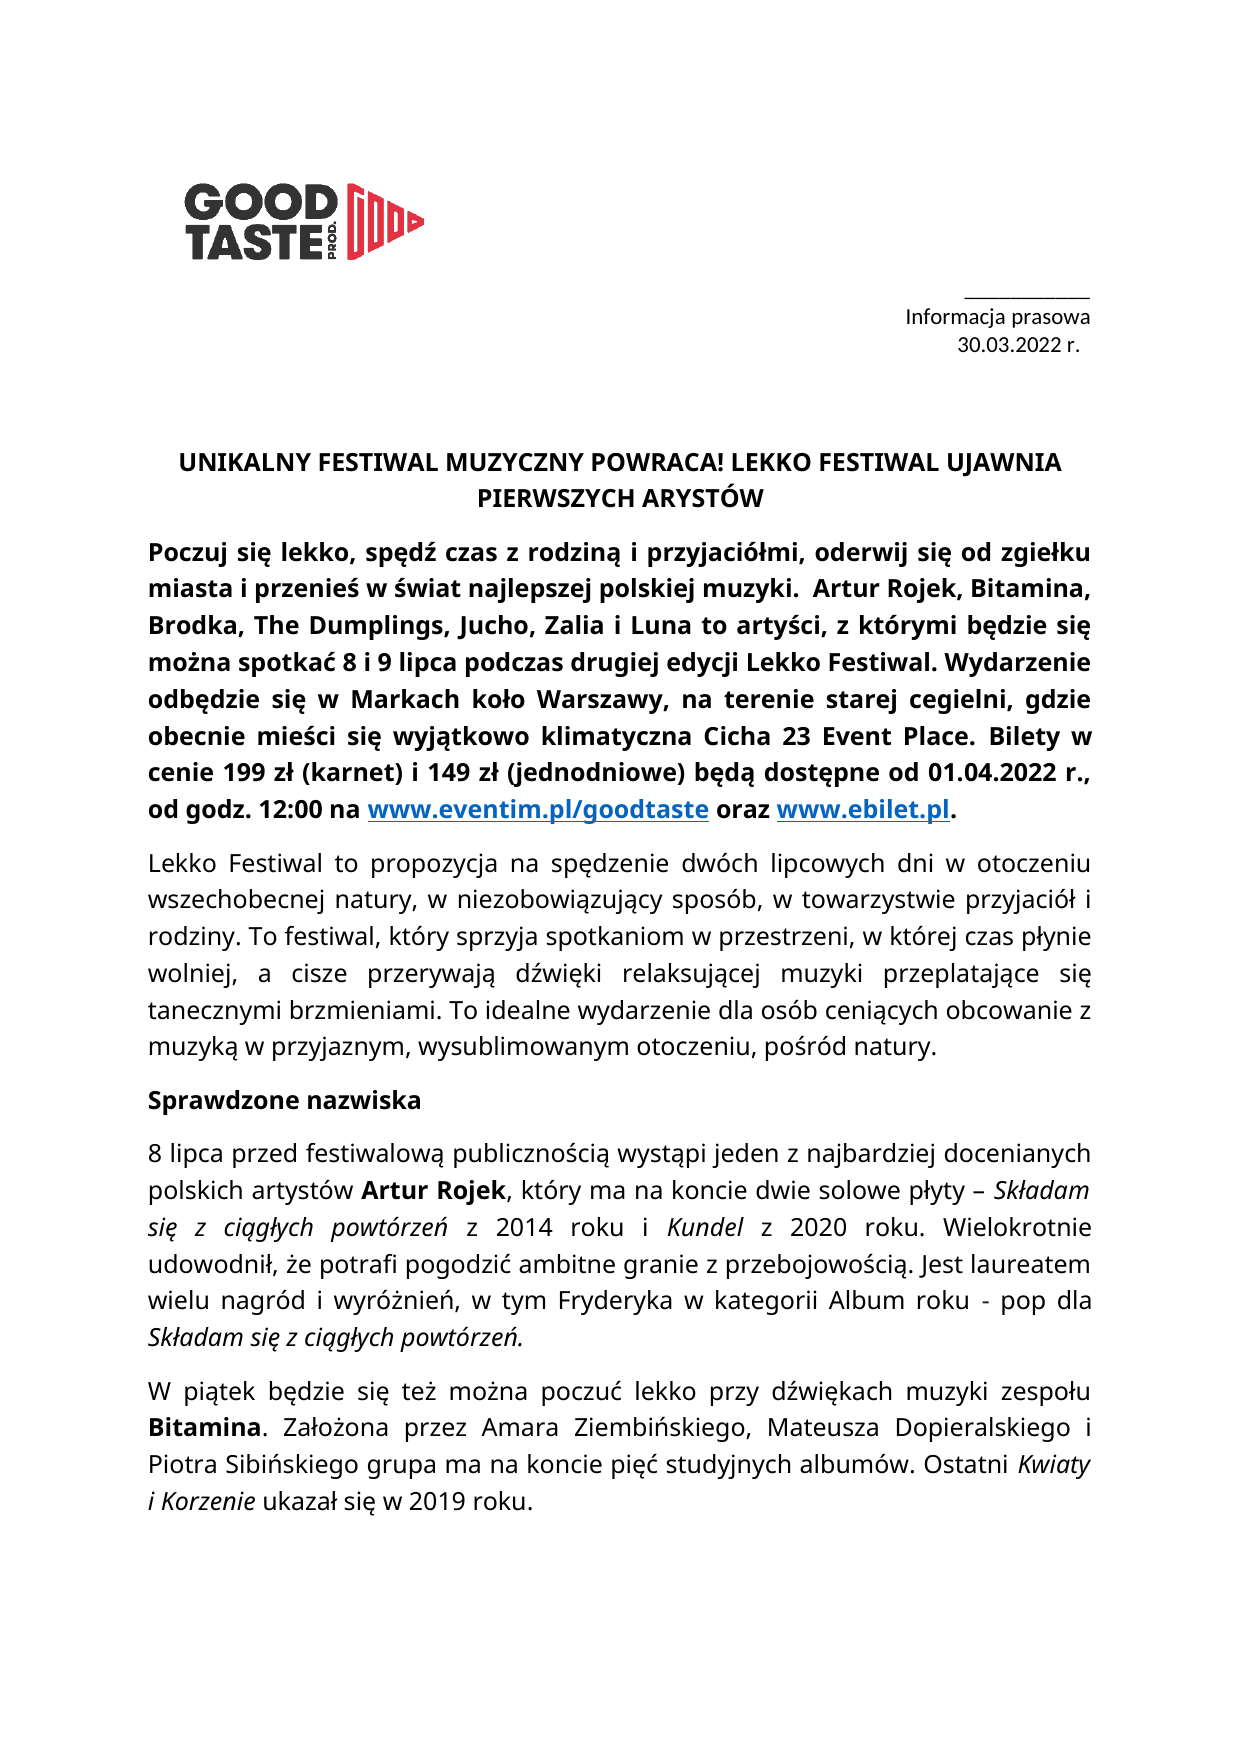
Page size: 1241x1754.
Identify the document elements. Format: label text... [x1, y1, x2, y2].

text 8 lipca przed festiwalową publicznością wystąpi jeden z najbardziej docenianych polskich artystów Artur Rojek, który ma na koncie dwie solowe płyty – Składam się z ciągłych powtórzeń z 2014 roku i Kundel z 2020 roku. Wielokrotnie udowodnił, że potrafi pogodzić ambitne granie z przebojowością. Jest laureatem wielu nagród i wyróżnień, w tym Fryderyka w kategorii Album roku - pop dla Składam się z ciągłych powtórzeń. [148, 1136, 1093, 1354]
text UNIKALNY FESTIWAL MUZYCZNY POWRACA! LEKKO FESTIWAL UJAWNIA PIERWSZYCH ARYSTÓW [148, 444, 1093, 515]
text ___________ Informacja prasowa 30.03.2022 r. [148, 148, 1093, 358]
text Sprawdzone nazwiska [148, 1082, 1093, 1117]
text Poczuj się lekko, spędź czas z rodziną i przyjaciółmi, oderwij się od zgiełku miasta i przenieś w świat najlepszej polskiej muzyki. Artur Rojek, Bitamina, Brodka, The Dumplings, Jucho, Zalia i Luna to artyści, z którymi będzie się można spotkać 8 i 9 lipca podczas drugiej edycji Lekko Festiwal. Wydarzenie odbędzie się w Markach koło Warszawy, na terenie starej cegielni, gdzie obecnie mieści się wyjątkowo klimatyczna Cicha 23 Event Place. Bilety w cenie 199 zł (karnet) i 149 zł (jednodniowe) będą dostępne od 01.04.2022 r., od godz. 12:00 na www.eventim.pl/goodtaste oraz www.ebilet.pl. [148, 534, 1093, 755]
picture [147, 147, 453, 296]
text Lekko Festiwal to propozycja na spędzenie dwóch lipcowych dni w otoczeniu wszechobecnej natury, w niezobowiązujący sposób, w towarzystwie przyjaciół i rodziny. To festiwal, który sprzyja spotkaniom w przestrzeni, w której czas płynie wolniej, a cisze przerywają dźwięki relaksującej muzyki przeplatające się tanecznymi brzmieniami. To idealne wydarzenie dla osób ceniących obcowanie z muzyką w przyjaznym, wysublimowanym otoczeniu, pośród natury. [148, 845, 1093, 1063]
text W piątek będzie się też można poczuć lekko przy dźwiękach muzyki zespołu Bitamina. Założona przez Amara Ziembińskiego, Mateusza Dopieralskiego i Piotra Sibińskiego grupa ma na koncie pięć studyjnych albumów. Ostatni Kwiaty i Korzenie ukazał się w 2019 roku. [148, 1373, 1093, 1518]
